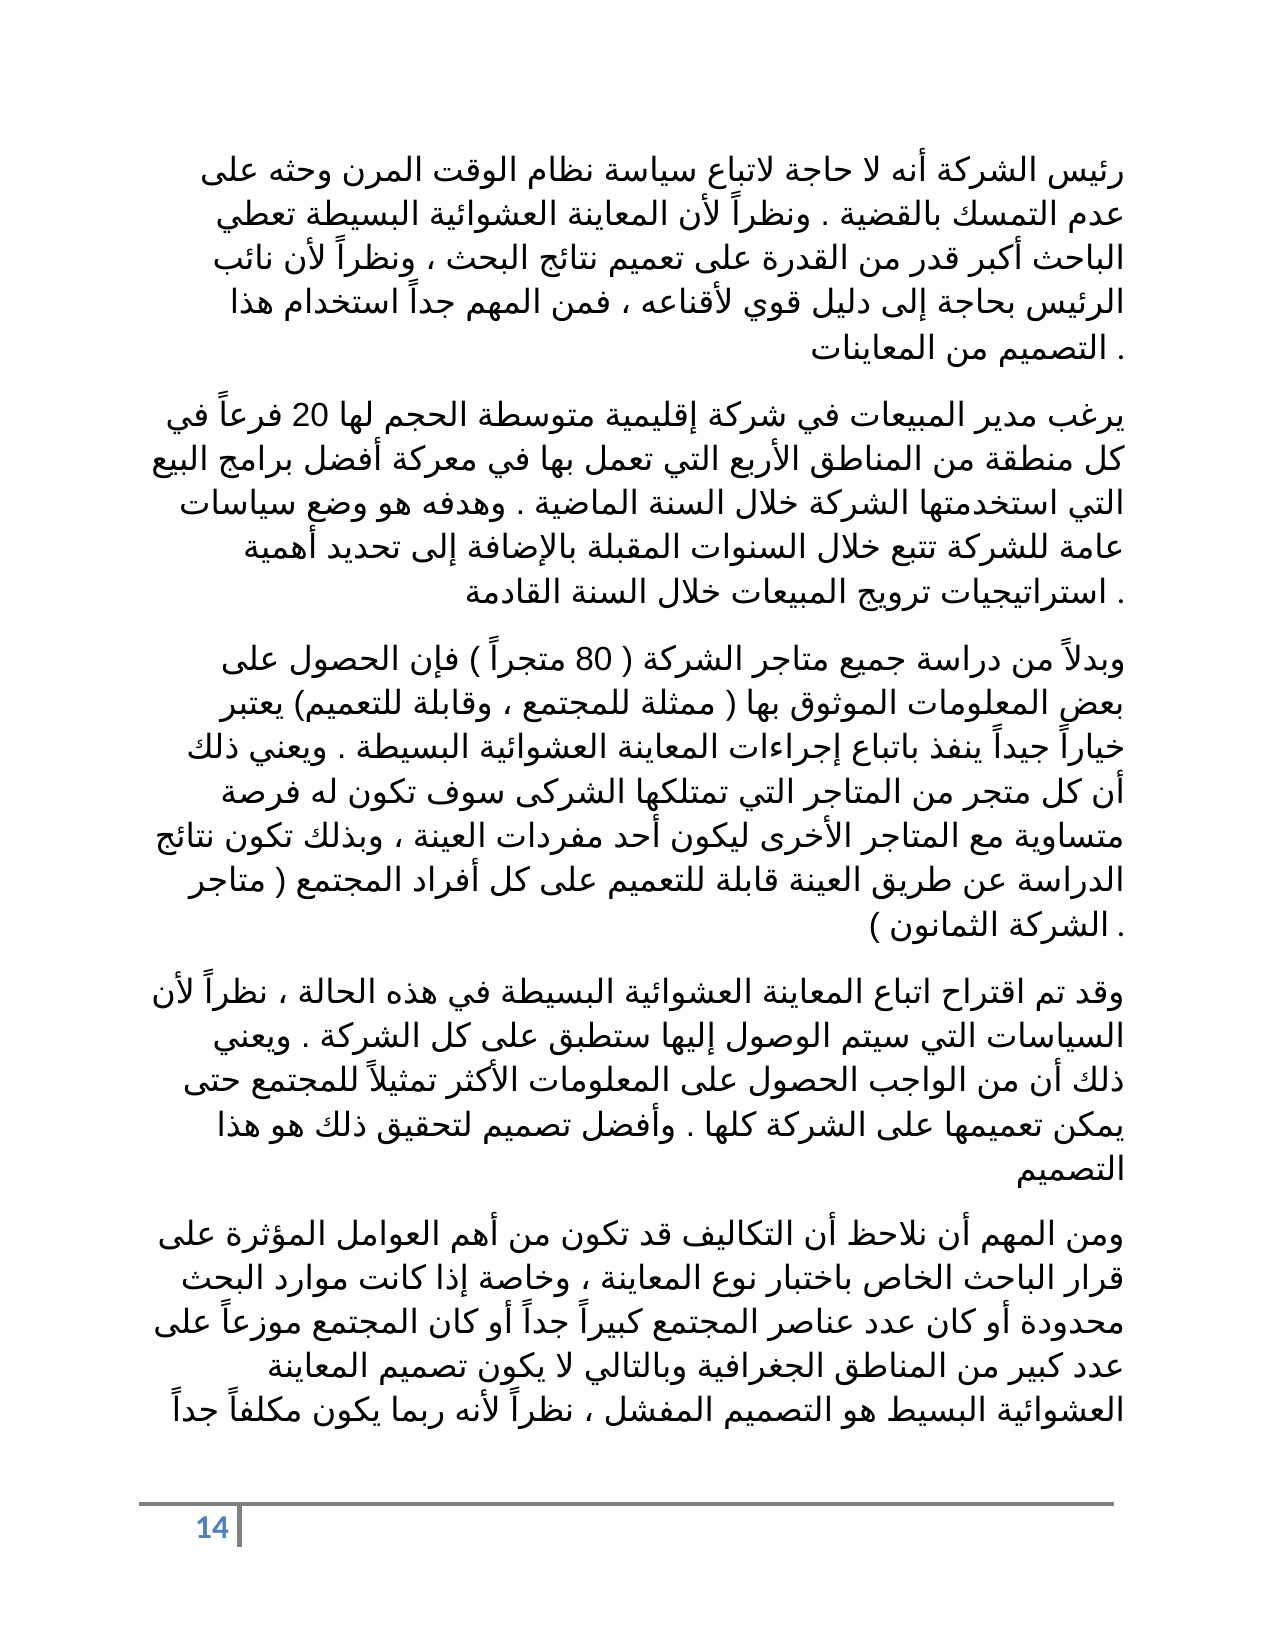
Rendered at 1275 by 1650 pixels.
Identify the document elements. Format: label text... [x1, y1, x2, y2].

text يرغب مدير المبيعات في شركة إقليمية متوسطة الحجم لها 20 فرعاً في كل منطقة من المناطق الأربع التي تعمل بها في معركة أفضل برامج البيع التي استخدمتها الشركة خلال السنة الماضية . وهدفه هو وضع سياسات عامة للشركة تتبع خلال السنوات المقبلة بالإضافة إلى تحديد أهمية استراتيجيات ترويج المبيعات خلال السنة القادمة . [150, 394, 1125, 612]
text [150, 1214, 1125, 1429]
text وبدلاً من دراسة جميع متاجر الشركة ( 80 متجراً ) فإن الحصول على بعض المعلومات الموثوق بها ( ممثلة للمجتمع ، وقابلة للتعميم) يعتبر خياراً جيداً ينفذ باتباع إجراءات المعاينة العشوائية البسيطة . ويعني ذلك أن كل متجر من المتاجر التي تمتلكها الشركى سوف تكون له فرصة متساوية مع المتاجر الأخرى ليكون أحد مفردات العينة ، وبذلك تكون نتائج الدراسة عن طريق العينة قابلة للتعميم على كل أفراد المجتمع ( متاجر الشركة الثمانون ) . [150, 639, 1125, 945]
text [150, 150, 1125, 368]
text وقد تم اقتراح اتباع المعاينة العشوائية البسيطة في هذه الحالة ، نظراً لأن السياسات التي سيتم الوصول إليها ستطبق على كل الشركة . ويعني ذلك أن من الواجب الحصول على المعلومات الأكثر تمثيلاً للمجتمع حتى يمكن تعميمها على الشركة كلها . وأفضل تصميم لتحقيق ذلك هو هذا التصميم [150, 972, 1125, 1187]
